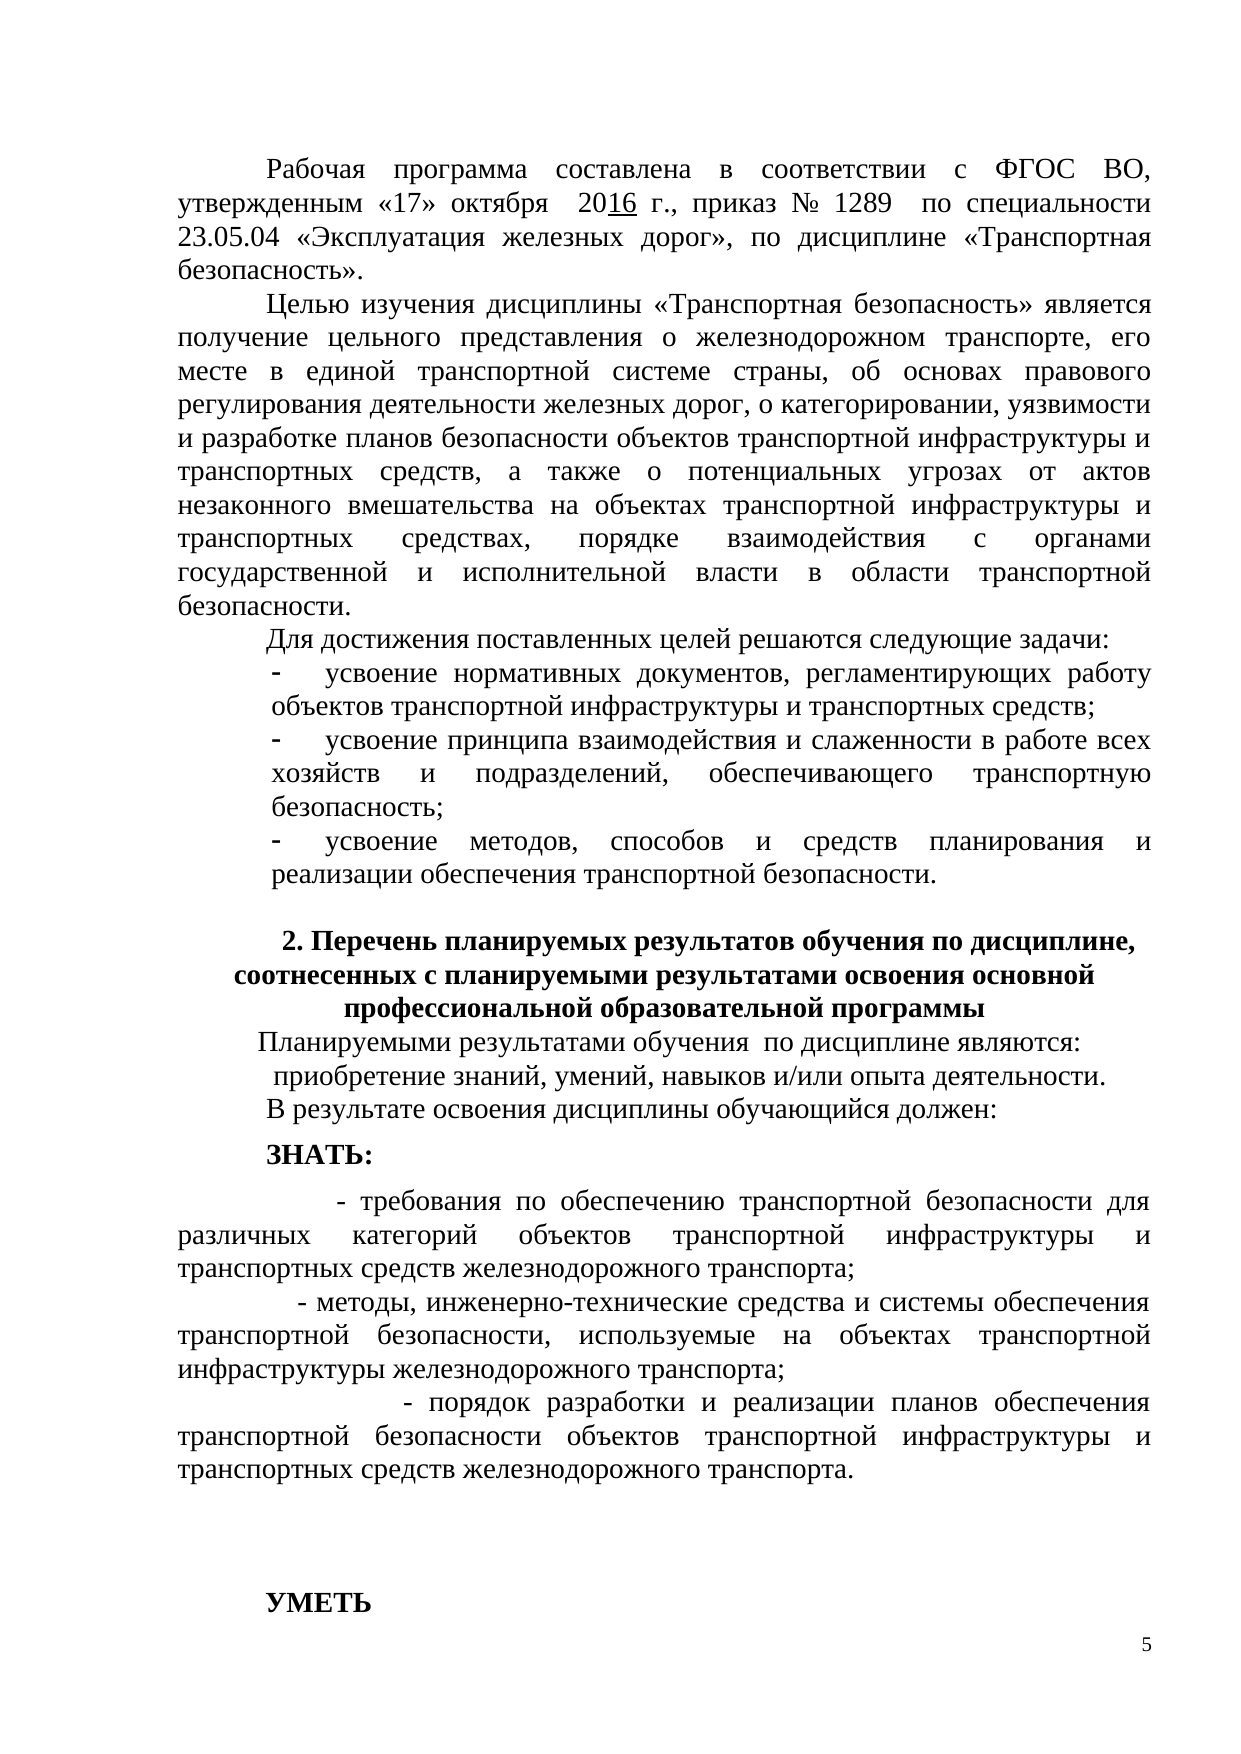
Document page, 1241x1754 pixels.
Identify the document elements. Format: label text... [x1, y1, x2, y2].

text 2. Перечень планируемых результатов обучения по дисциплине, соотнесенных с планируемыми результатами освоения основной профессиональной образовательной программы [177, 923, 1152, 1024]
list Рабочая программа составлена в соответствии с ФГОС ВО, утвержденным «17» октября ., приказ № 1289 по специальности 23.05.04 «Эксплуатация железных дорог», по дисциплине «Транспортная безопасность». [177, 152, 1152, 286]
text УМЕТЬ [177, 1585, 1152, 1618]
list усвоение нормативных документов, регламентирующих работу объектов транспортной инфраструктуры и транспортных средств; [271, 655, 1152, 722]
text приобретение знаний, умений, навыков и/или опыта деятельности. [177, 1058, 1152, 1091]
list усвоение принципа взаимодействия и слаженности в работе всех хозяйств и подразделений, обеспечивающего транспортную безопасность; [271, 722, 1152, 823]
text В результате освоения дисциплины обучающийся должен: [177, 1091, 1152, 1125]
text - требования по обеспечению транспортной безопасности для различных категорий объектов транспортной инфраструктуры и транспортных средств железнодорожного транспорта; [177, 1183, 1152, 1284]
text Планируемыми результатами обучения по дисциплине являются: [177, 1024, 1152, 1058]
list усвоение методов, способов и средств планирования и реализации обеспечения транспортной безопасности. [271, 823, 1152, 890]
text ЗНАТЬ: [177, 1137, 1152, 1171]
list Для достижения поставленных целей решаются следующие задачи: [177, 621, 1152, 655]
text - порядок разработки и реализации планов обеспечения транспортной безопасности объектов транспортной инфраструктуры и транспортных средств железнодорожного транспорта. [177, 1384, 1152, 1485]
text - методы, инженерно-технические средства и системы обеспечения транспортной безопасности, используемые на объектах транспортной инфраструктуры железнодорожного транспорта; [177, 1284, 1152, 1384]
list Целью изучения дисциплины «Транспортная безопасность» является получение цельного представления о железнодорожном транспорте, его месте в единой транспортной системе страны, об основах правового регулирования деятельности железных дорог, о категорировании, уязвимости и разработке планов безопасности объектов транспортной инфраструктуры и транспортных средств, а также о потенциальных угрозах от актов незаконного вмешательства на объектах транспортной инфраструктуры и транспортных средствах, порядке взаимодействия с органами государственной и исполнительной власти в области транспортной безопасности. [177, 286, 1152, 621]
